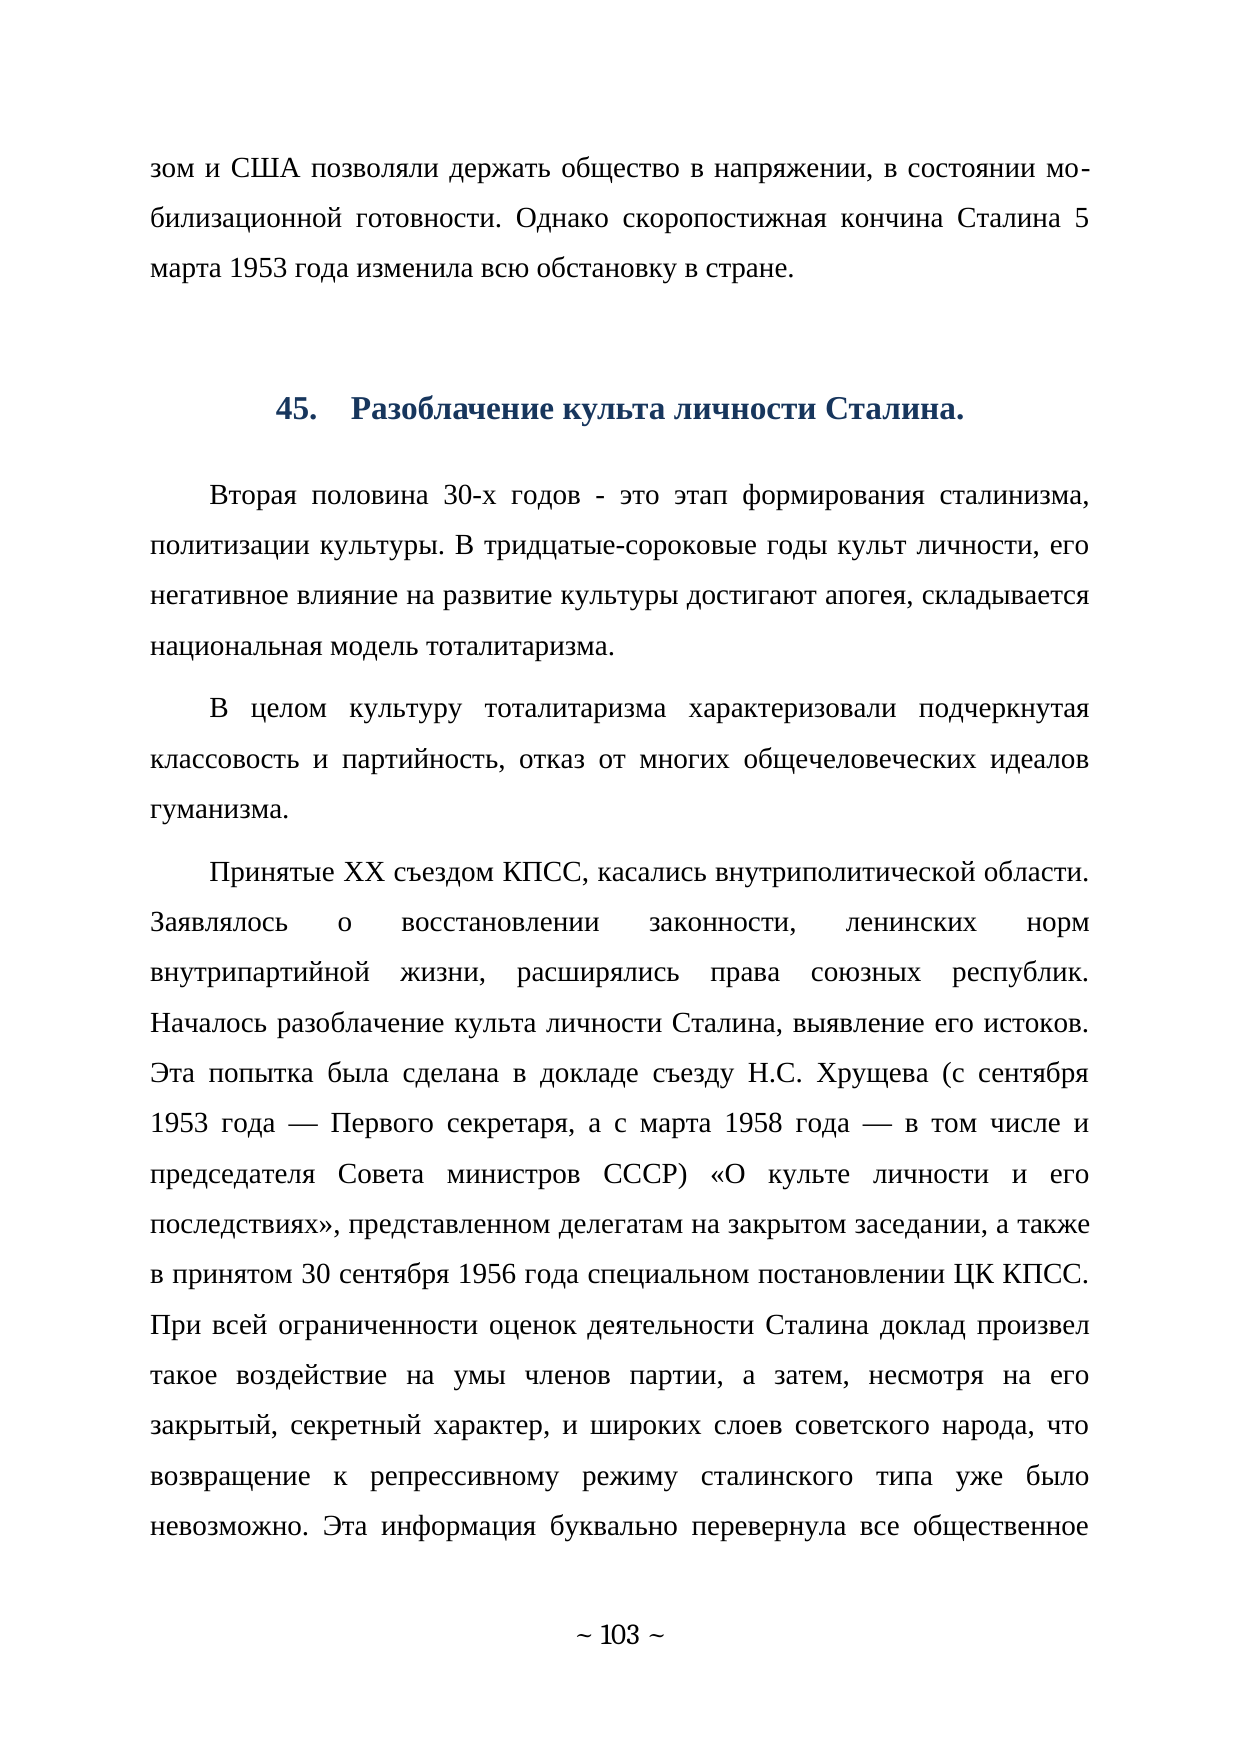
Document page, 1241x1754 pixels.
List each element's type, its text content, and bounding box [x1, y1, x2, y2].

text Вторая половина 30-х годов - это этап формирования сталинизма, политизации культуры. В тридцатые-сороковые годы культ личности, его негативное влияние на развитие культуры достигают апогея, складывается национальная модель тоталитаризма. [150, 477, 1090, 661]
subtitle Разоблачение культа личности Сталина. [150, 388, 1090, 427]
text В целом культуру тоталитаризма характеризовали подчеркнутая классовость и партийность, отказ от многих общечеловеческих идеалов гуманизма. [150, 691, 1090, 825]
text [150, 854, 1090, 1542]
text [150, 150, 1090, 284]
